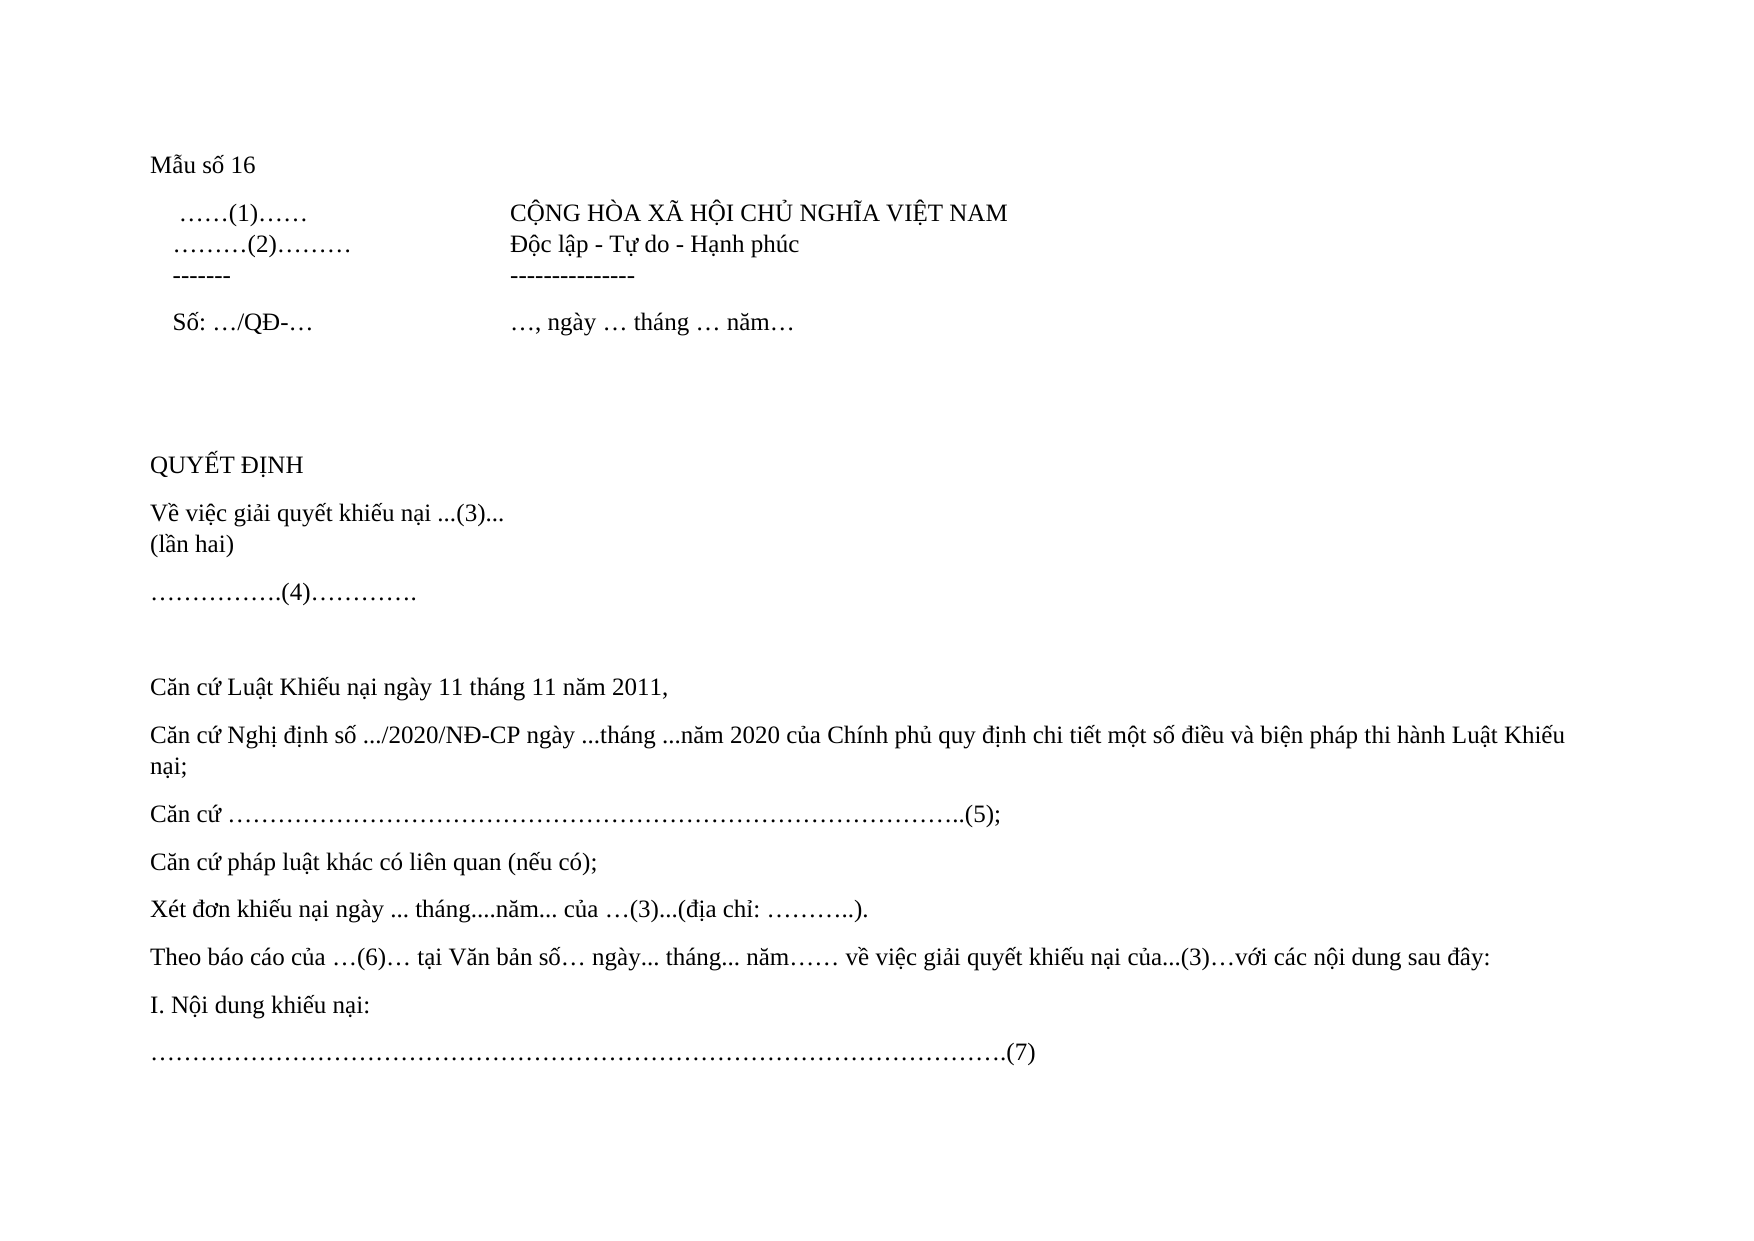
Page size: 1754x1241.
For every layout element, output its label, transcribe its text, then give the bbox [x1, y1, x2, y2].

text Căn cứ Nghị định số .../2020/NĐ-CP ngày ...tháng ...năm 2020 của Chính phủ quy định chi tiết một số điều và biện pháp thi hành Luật Khiếu nại; [150, 720, 1604, 780]
text Căn cứ Luật Khiếu nại ngày 11 tháng 11 năm 2011, [150, 672, 1604, 701]
text …………….(4)…………. [150, 577, 1604, 606]
text Căn cứ ……………………………………………………………………………..(5); [150, 799, 1604, 828]
text Mẫu số 16 [150, 150, 1604, 179]
table_header ……(1)…… ………(2)……… ------- [161, 198, 499, 307]
text Xét đơn khiếu nại ngày ... tháng....năm... của …(3)...(địa chỉ: ………..). [150, 894, 1604, 923]
table_cell …, ngày … tháng … năm… [499, 308, 1099, 355]
text Theo báo cáo của …(6)… tại Văn bản số… ngày... tháng... năm…… về việc giải quyết khiếu nại của...(3)…với các nội dung sau đây: [150, 942, 1604, 971]
text QUYẾT ĐỊNH [150, 451, 1604, 479]
text ………………………………………………………………………………………….(7) [150, 1037, 1604, 1066]
text Về việc giải quyết khiếu nại ...(3)... (lần hai) [150, 498, 1604, 558]
table_header CỘNG HÒA XÃ HỘI CHỦ NGHĨA VIỆT NAM Độc lập - Tự do - Hạnh phúc --------------- [499, 198, 1099, 307]
text I. Nội dung khiếu nại: [150, 990, 1604, 1018]
text Căn cứ pháp luật khác có liên quan (nếu có); [150, 847, 1604, 875]
table_cell Số: …/QĐ-… [161, 308, 499, 355]
